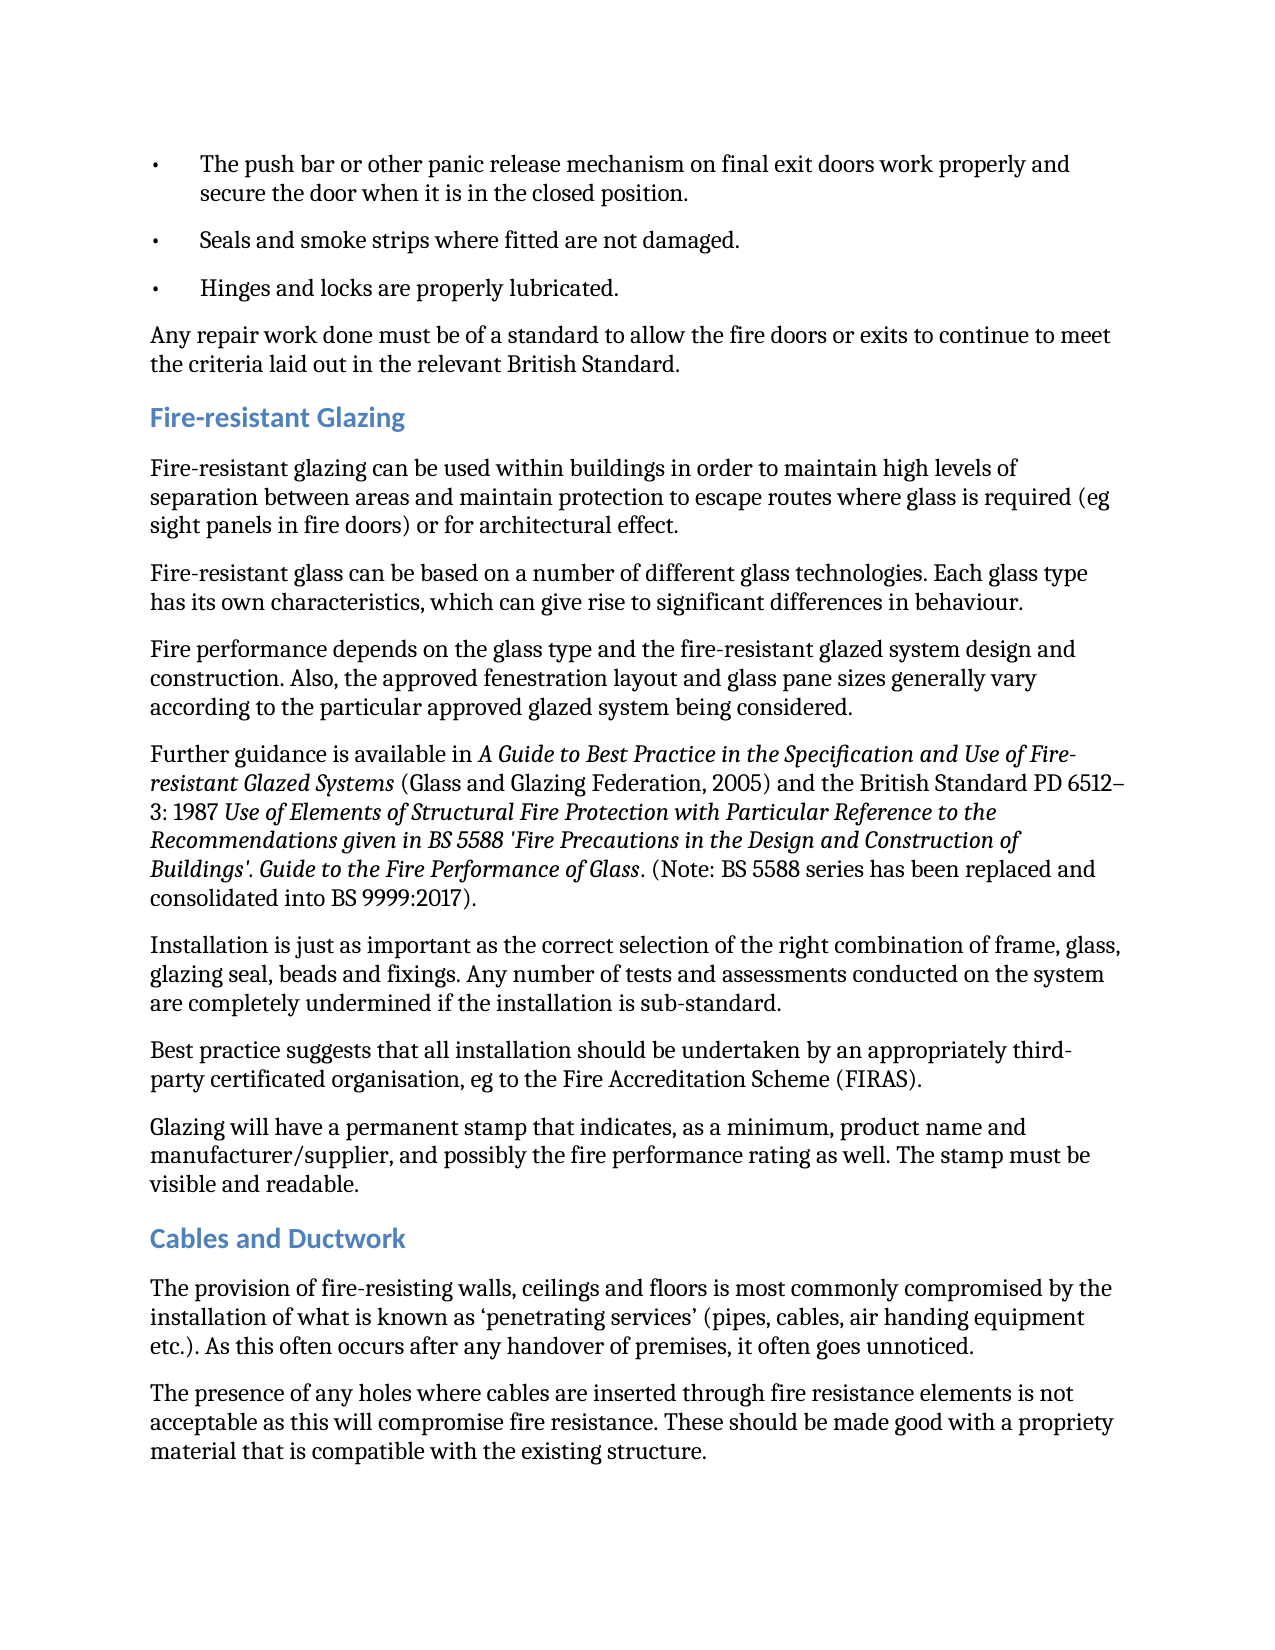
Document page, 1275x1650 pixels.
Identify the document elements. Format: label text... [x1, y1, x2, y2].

subtitle Fire-resistant Glazing [150, 399, 1125, 435]
text Fire performance depends on the glass type and the fire-resistant glazed system design and construction. Also, the approved fenestration layout and glass pane sizes generally vary according to the particular approved glazed system being considered. [150, 635, 1125, 721]
text Further guidance is available in A Guide to Best Practice in the Specification and Use of Fire-resistant Glazed Systems (Glass and Glazing Federation, 2005) and the British Standard PD 6512–3: 1987 Use of Elements of Structural Fire Protection with Particular Reference to the Recommendations given in BS 5588 'Fire Precautions in the Design and Construction of Buildings'. Guide to the Fire Performance of Glass. (Note: BS 5588 series has been replaced and consolidated into BS 9999:2017). [150, 740, 1125, 913]
text Fire-resistant glass can be based on a number of different glass technologies. Each glass type has its own characteristics, which can give rise to significant differences in behaviour. [150, 559, 1125, 616]
text Installation is just as important as the correct selection of the right combination of frame, glass, glazing seal, beads and fixings. Any number of tests and assessments conducted on the system are completely undermined if the installation is sub-standard. [150, 931, 1125, 1018]
text The provision of fire-resisting walls, ceilings and floors is most commonly compromised by the installation of what is known as ‘penetrating services’ (pipes, cables, air handing equipment etc.). As this often occurs after any handover of premises, it often goes unnoticed. [150, 1274, 1125, 1360]
list The push bar or other panic release mechanism on final exit doors work properly and secure the door when it is in the closed position. [150, 150, 1125, 207]
text Any repair work done must be of a standard to allow the fire doors or exits to continue to meet the criteria laid out in the relevant British Standard. [150, 321, 1125, 379]
text Best practice suggests that all installation should be undertaken by an appropriately third-party certificated organisation, eg to the Fire Accreditation Scheme (FIRAS). [150, 1036, 1125, 1094]
text Glazing will have a permanent stamp that indicates, as a minimum, product name and manufacturer/supplier, and possibly the fire performance rating as well. The stamp must be visible and readable. [150, 1113, 1125, 1199]
text Fire-resistant glazing can be used within buildings in order to maintain high levels of separation between areas and maintain protection to escape routes where glass is required (eg sight panels in fire doors) or for architectural effect. [150, 454, 1125, 540]
subtitle Cables and Ductwork [150, 1220, 1125, 1255]
list Hinges and locks are properly lubricated. [150, 274, 1125, 302]
list Seals and smoke strips where fitted are not damaged. [150, 226, 1125, 255]
text The presence of any holes where cables are inserted through fire resistance elements is not acceptable as this will compromise fire resistance. These should be made good with a propriety material that is compatible with the existing structure. [150, 1379, 1125, 1465]
